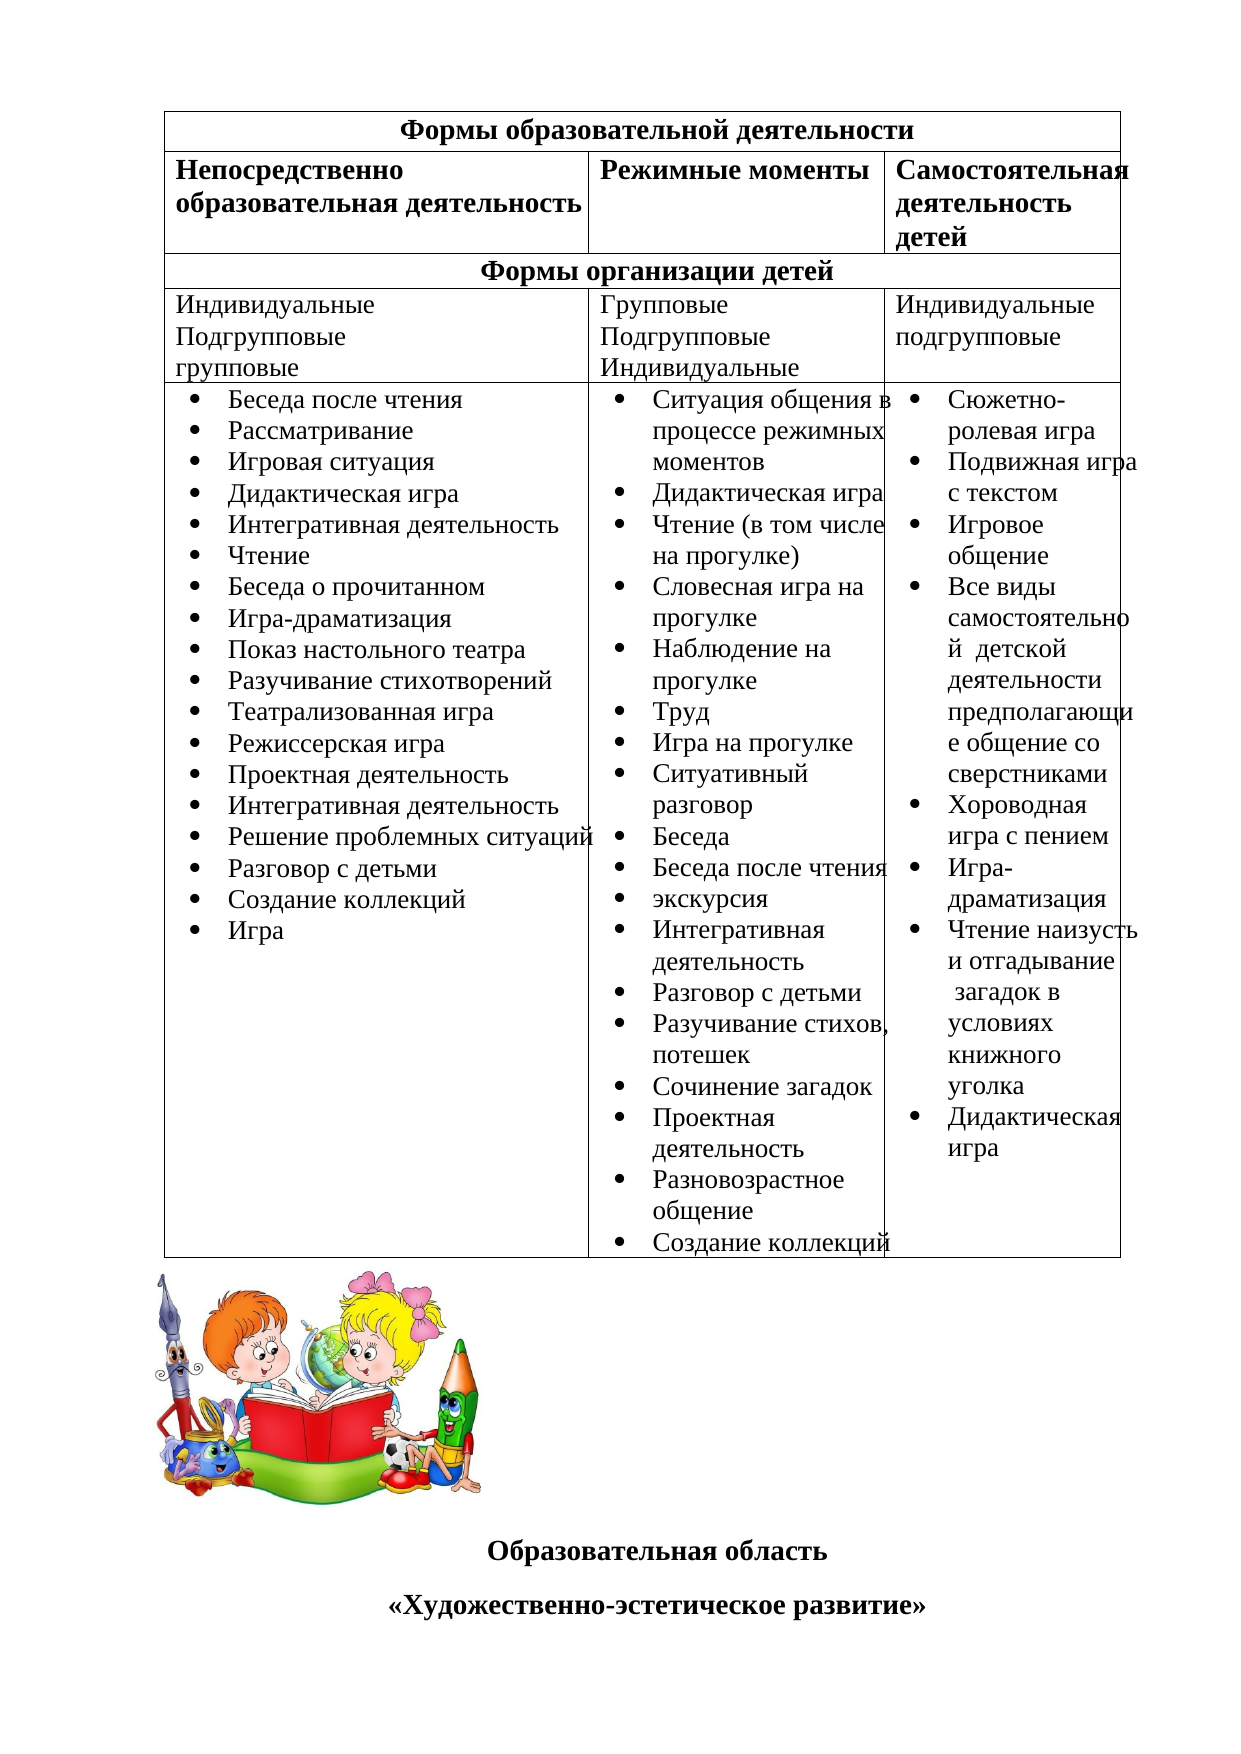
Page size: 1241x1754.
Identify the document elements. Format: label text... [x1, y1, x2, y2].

picture [147, 1267, 488, 1508]
table_cell Индивидуальные Подгрупповые групповые [165, 289, 588, 382]
table_cell Формы организации детей [165, 254, 1120, 287]
table_cell Непосредственно образовательная деятельность [165, 152, 588, 252]
table_cell Беседа после чтения Рассматривание Игровая ситуация Дидактическая игра Интегративная деятельность Чтение Беседа о прочитанном Игра-драматизация Показ настольного театра Разучивание стихотворений Театрализованная игра Режиссерская игра Проектная деятельность Интегративная деятельность Решение проблемных ситуаций Разговор с детьми Создание коллекций Игра [165, 383, 588, 1257]
table_cell Индивидуальные подгрупповые [885, 289, 1120, 382]
table_header Формы образовательной деятельности [165, 112, 1120, 151]
table_cell Ситуация общения в процессе режимных моментов Дидактическая игра Чтение (в том числе на прогулке) Словесная игра на прогулке Наблюдение на прогулке Труд Игра на прогулке Ситуативный разговор Беседа Беседа после чтения экскурсия Интегративная деятельность Разговор с детьми Разучивание стихов, потешек Сочинение загадок Проектная деятельность Разновозрастное общение Создание коллекций [589, 383, 884, 1257]
table_cell Групповые Подгрупповые Индивидуальные [589, 289, 884, 382]
table_cell Режимные моменты [589, 152, 884, 252]
table_cell Самостоятельная деятельность детей [885, 152, 1120, 252]
text Образовательная область [148, 1533, 1167, 1566]
table_cell Сюжетно-ролевая игра Подвижная игра с текстом Игровое общение Все виды самостоятельной детской деятельности предполагающие общение со сверстниками Хороводная игра с пением Игра-драматизация Чтение наизусть и отгадывание загадок в условиях книжного уголка Дидактическая игра [885, 383, 1120, 1257]
text «Художественно-эстетическое развитие» [148, 1587, 1167, 1621]
